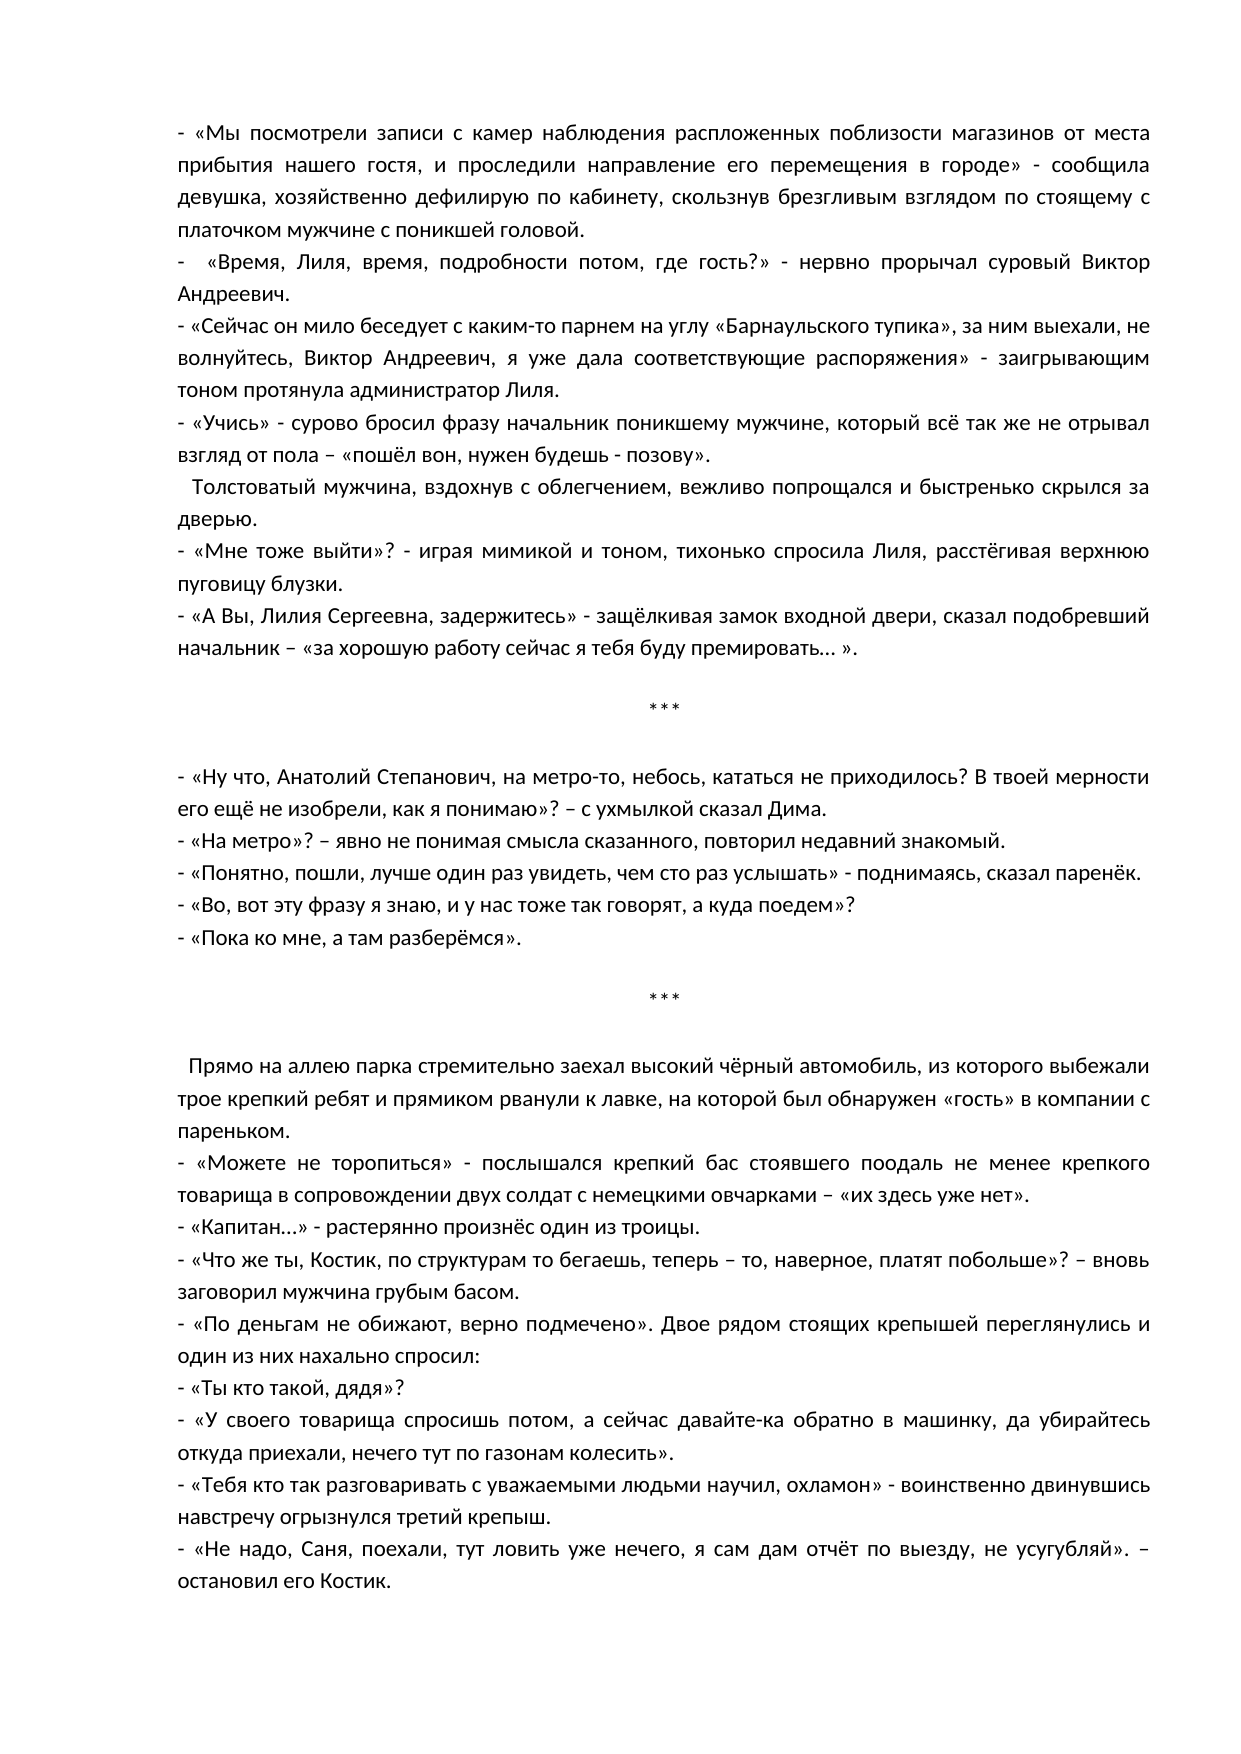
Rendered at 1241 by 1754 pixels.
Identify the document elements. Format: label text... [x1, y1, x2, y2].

text - «Не надо, Саня, поехали, тут ловить уже нечего, я сам дам отчёт по выезду, не усугубляй». – остановил его Костик. [177, 1534, 1152, 1594]
text - «Учись» - сурово бросил фразу начальник поникшему мужчине, который всё так же не отрывал взгляд от пола – «пошёл вон, нужен будешь - позову». [177, 408, 1152, 468]
text - «Что же ты, Костик, по структурам то бегаешь, теперь – то, наверное, платят побольше»? – вновь заговорил мужчина грубым басом. [177, 1245, 1152, 1305]
text *** [177, 697, 1152, 726]
text - «Пока ко мне, а там разберёмся». [177, 923, 1152, 951]
text Толстоватый мужчина, вздохнув с облегчением, вежливо попрощался и быстренько скрылся за дверью. [177, 472, 1152, 532]
text - «Понятно, пошли, лучше один раз увидеть, чем сто раз услышать» - поднимаясь, сказал паренёк. [177, 858, 1152, 886]
text - «Тебя кто так разговаривать с уважаемыми людьми научил, охламон» - воинственно двинувшись навстречу огрызнулся третий крепыш. [177, 1470, 1152, 1530]
text - «Сейчас он мило беседует с каким-то парнем на углу «Барнаульского тупика», за ним выехали, не волнуйтесь, Виктор Андреевич, я уже дала соответствующие распоряжения» - заигрывающим тоном протянула администратор Лиля. [177, 311, 1152, 404]
text - «У своего товарища спросишь потом, а сейчас давайте-ка обратно в машинку, да убирайтесь откуда приехали, нечего тут по газонам колесить». [177, 1406, 1152, 1466]
text - «Время, Лиля, время, подробности потом, где гость?» - нервно прорычал суровый Виктор Андреевич. [177, 247, 1152, 307]
text - «На метро»? – явно не понимая смысла сказанного, повторил недавний знакомый. [177, 826, 1152, 854]
text - «Ты кто такой, дядя»? [177, 1373, 1152, 1401]
text - «Мы посмотрели записи с камер наблюдения распложенных поблизости магазинов от места прибытия нашего гостя, и проследили направление его перемещения в городе» - сообщила девушка, хозяйственно дефилирую по кабинету, скользнув брезгливым взглядом по стоящему с платочком мужчине с поникшей головой. [177, 118, 1152, 243]
text - «Ну что, Анатолий Степанович, на метро-то, небось, кататься не приходилось? В твоей мерности его ещё не изобрели, как я понимаю»? – с ухмылкой сказал Дима. [177, 762, 1152, 822]
text - «Можете не торопиться» - послышался крепкий бас стоявшего поодаль не менее крепкого товарища в сопровождении двух солдат с немецкими овчарками – «их здесь уже нет». [177, 1148, 1152, 1208]
text Прямо на аллею парка стремительно заехал высокий чёрный автомобиль, из которого выбежали трое крепкий ребят и прямиком рванули к лавке, на которой был обнаружен «гость» в компании с пареньком. [177, 1052, 1152, 1144]
text - «Во, вот эту фразу я знаю, и у нас тоже так говорят, а куда поедем»? [177, 891, 1152, 919]
text - «Мне тоже выйти»? - играя мимикой и тоном, тихонько спросила Лиля, расстёгивая верхнюю пуговицу блузки. [177, 537, 1152, 597]
text - «По деньгам не обижают, верно подмечено». Двое рядом стоящих крепышей переглянулись и один из них нахально спросил: [177, 1309, 1152, 1369]
text - «А Вы, Лилия Сергеевна, задержитесь» - защёлкивая замок входной двери, сказал подобревший начальник – «за хорошую работу сейчас я тебя буду премировать… ». [177, 601, 1152, 661]
text - «Капитан…» - растерянно произнёс один из троицы. [177, 1212, 1152, 1241]
text *** [177, 987, 1152, 1015]
